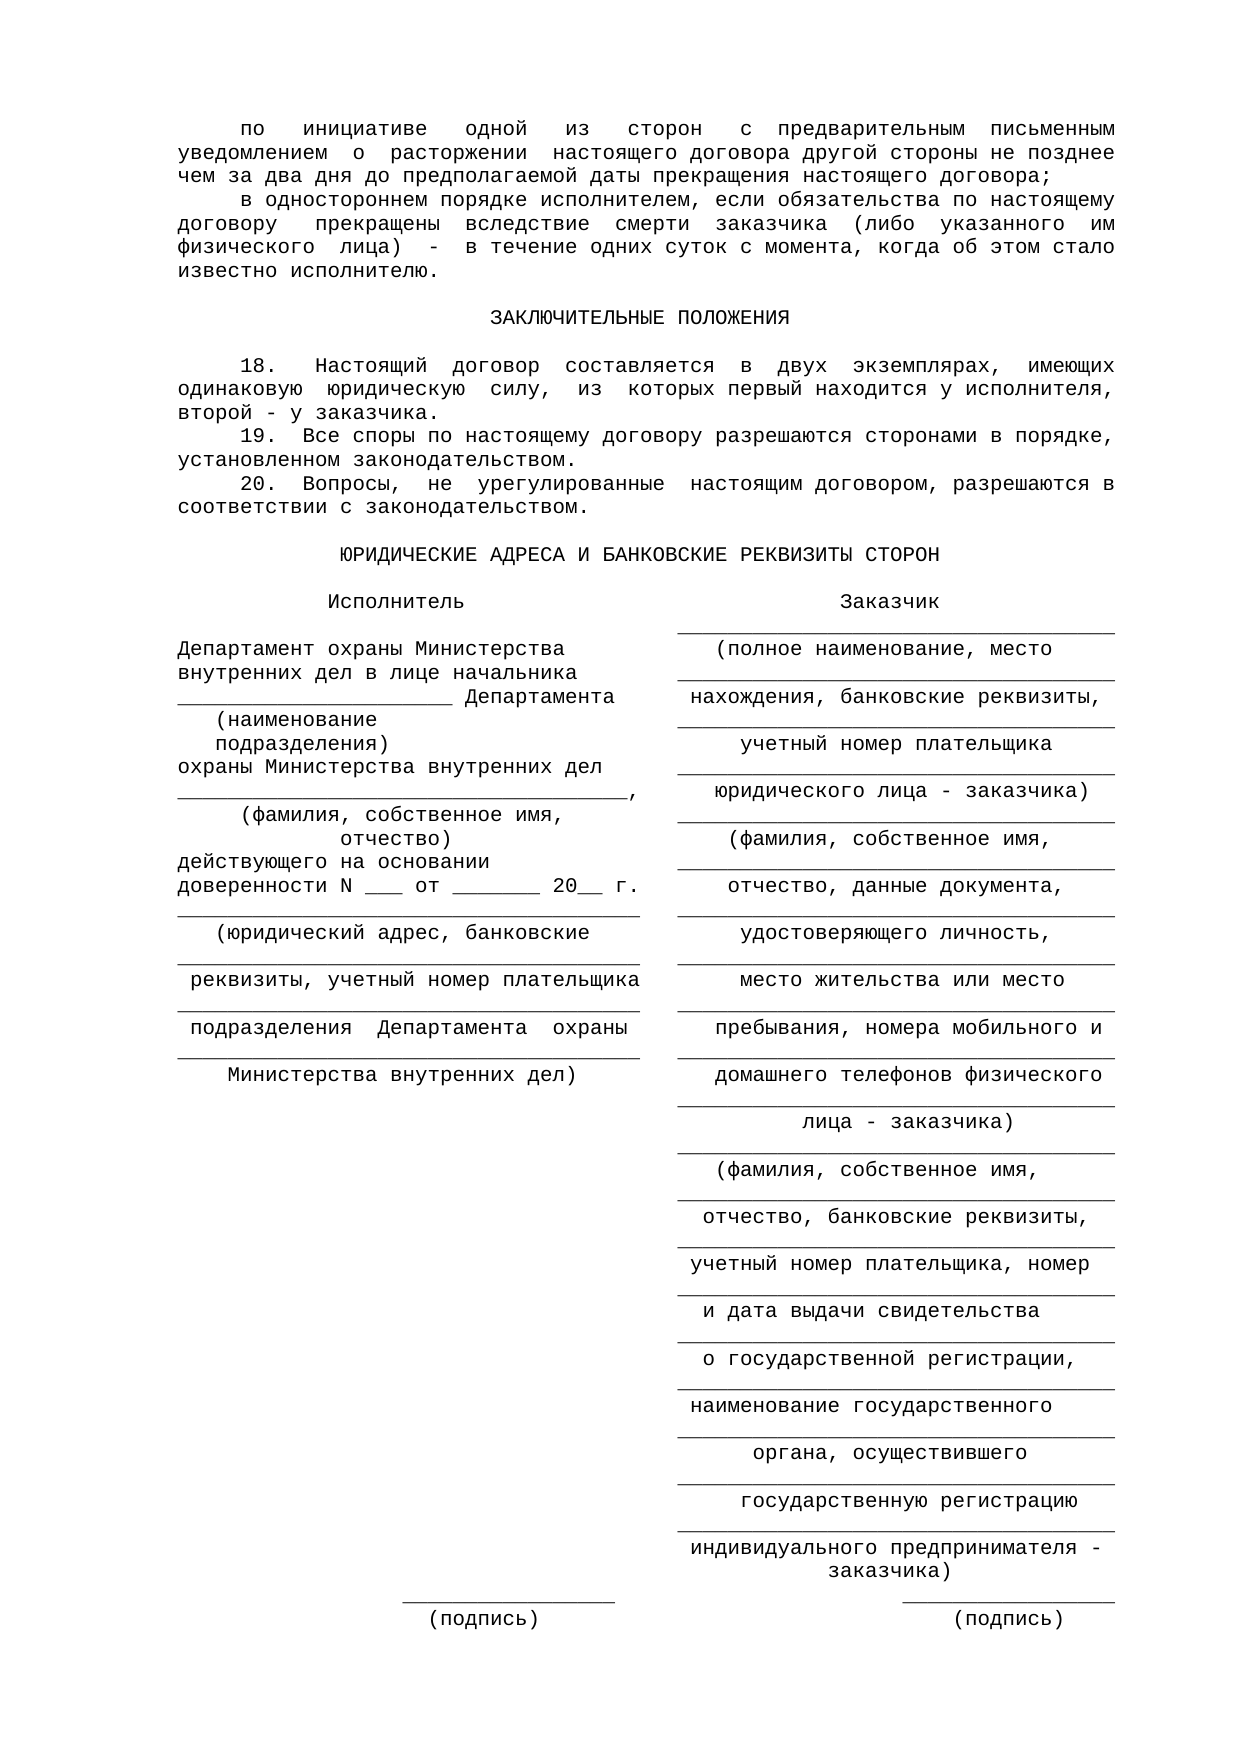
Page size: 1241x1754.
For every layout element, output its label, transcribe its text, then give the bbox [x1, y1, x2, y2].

text _____________________________________ ___________________________________ [177, 946, 1152, 969]
text _____________________________________ ___________________________________ [177, 898, 1152, 922]
text ______________________ Департамента нахождения, банковские реквизиты, [177, 686, 1152, 709]
text индивидуального предпринимателя - [177, 1537, 1152, 1561]
text Министерства внутренних дел) домашнего телефонов физического [177, 1064, 1152, 1088]
text ____________________________________, юридического лица - заказчика) [177, 780, 1152, 804]
text действующего на основании ___________________________________ [177, 851, 1152, 875]
text ___________________________________ [177, 1466, 1152, 1489]
text ___________________________________ [177, 1277, 1152, 1300]
text внутренних дел в лице начальника ___________________________________ [177, 662, 1152, 686]
text известно исполнителю. [177, 260, 1152, 284]
text ___________________________________ [177, 1135, 1152, 1158]
text по инициативе одной из сторон с предварительным письменным [177, 118, 1152, 142]
text второй - у заказчика. [177, 402, 1152, 426]
text реквизиты, учетный номер плательщика место жительства или место [177, 969, 1152, 993]
text договору прекращены вследствие смерти заказчика (либо указанного им [177, 213, 1152, 236]
text ___________________________________ [177, 1419, 1152, 1442]
text _________________ _________________ [177, 1584, 1152, 1608]
text ___________________________________ [177, 1182, 1152, 1206]
text ЗАКЛЮЧИТЕЛЬНЫЕ ПОЛОЖЕНИЯ [177, 307, 1152, 331]
text органа, осуществившего [177, 1442, 1152, 1466]
text подразделения) учетный номер плательщика [177, 733, 1152, 757]
text о государственной регистрации, [177, 1348, 1152, 1371]
text охраны Министерства внутренних дел ___________________________________ [177, 757, 1152, 780]
text учетный номер плательщика, номер [177, 1253, 1152, 1277]
text заказчика) [177, 1561, 1152, 1584]
text (фамилия, собственное имя, ___________________________________ [177, 804, 1152, 827]
text уведомлением о расторжении настоящего договора другой стороны не позднее [177, 142, 1152, 165]
text установленном законодательством. [177, 449, 1152, 473]
text государственную регистрацию [177, 1489, 1152, 1513]
text отчество, банковские реквизиты, [177, 1206, 1152, 1229]
text (фамилия, собственное имя, [177, 1158, 1152, 1182]
text доверенности N ___ от _______ 20__ г. отчество, данные документа, [177, 875, 1152, 898]
text в одностороннем порядке исполнителем, если обязательства по настоящему [177, 189, 1152, 213]
text _____________________________________ ___________________________________ [177, 993, 1152, 1017]
text отчество) (фамилия, собственное имя, [177, 827, 1152, 851]
text Исполнитель Заказчик [177, 591, 1152, 615]
text ___________________________________ [177, 1324, 1152, 1348]
text соответствии с законодательством. [177, 496, 1152, 520]
text 19. Все споры по настоящему договору разрешаются сторонами в порядке, [177, 426, 1152, 449]
text ___________________________________ [177, 1371, 1152, 1395]
text ___________________________________ [177, 1229, 1152, 1253]
text (подпись) (подпись) [177, 1608, 1152, 1631]
text ЮРИДИЧЕСКИЕ АДРЕСА И БАНКОВСКИЕ РЕКВИЗИТЫ СТОРОН [177, 544, 1152, 567]
text физического лица) - в течение одних суток с момента, когда об этом стало [177, 236, 1152, 260]
text подразделения Департамента охраны пребывания, номера мобильного и [177, 1017, 1152, 1040]
text чем за два дня до предполагаемой даты прекращения настоящего договора; [177, 165, 1152, 189]
text (наименование ___________________________________ [177, 709, 1152, 733]
text 20. Вопросы, не урегулированные настоящим договором, разрешаются в [177, 473, 1152, 496]
text Департамент охраны Министерства (полное наименование, место [177, 638, 1152, 662]
text лица - заказчика) [177, 1111, 1152, 1135]
text наименование государственного [177, 1395, 1152, 1419]
text 18. Настоящий договор составляется в двух экземплярах, имеющих [177, 354, 1152, 378]
text и дата выдачи свидетельства [177, 1300, 1152, 1324]
text ___________________________________ [177, 615, 1152, 638]
text ___________________________________ [177, 1513, 1152, 1537]
text ___________________________________ [177, 1088, 1152, 1111]
text одинаковую юридическую силу, из которых первый находится у исполнителя, [177, 378, 1152, 402]
text _____________________________________ ___________________________________ [177, 1040, 1152, 1064]
text (юридический адрес, банковские удостоверяющего личность, [177, 922, 1152, 946]
